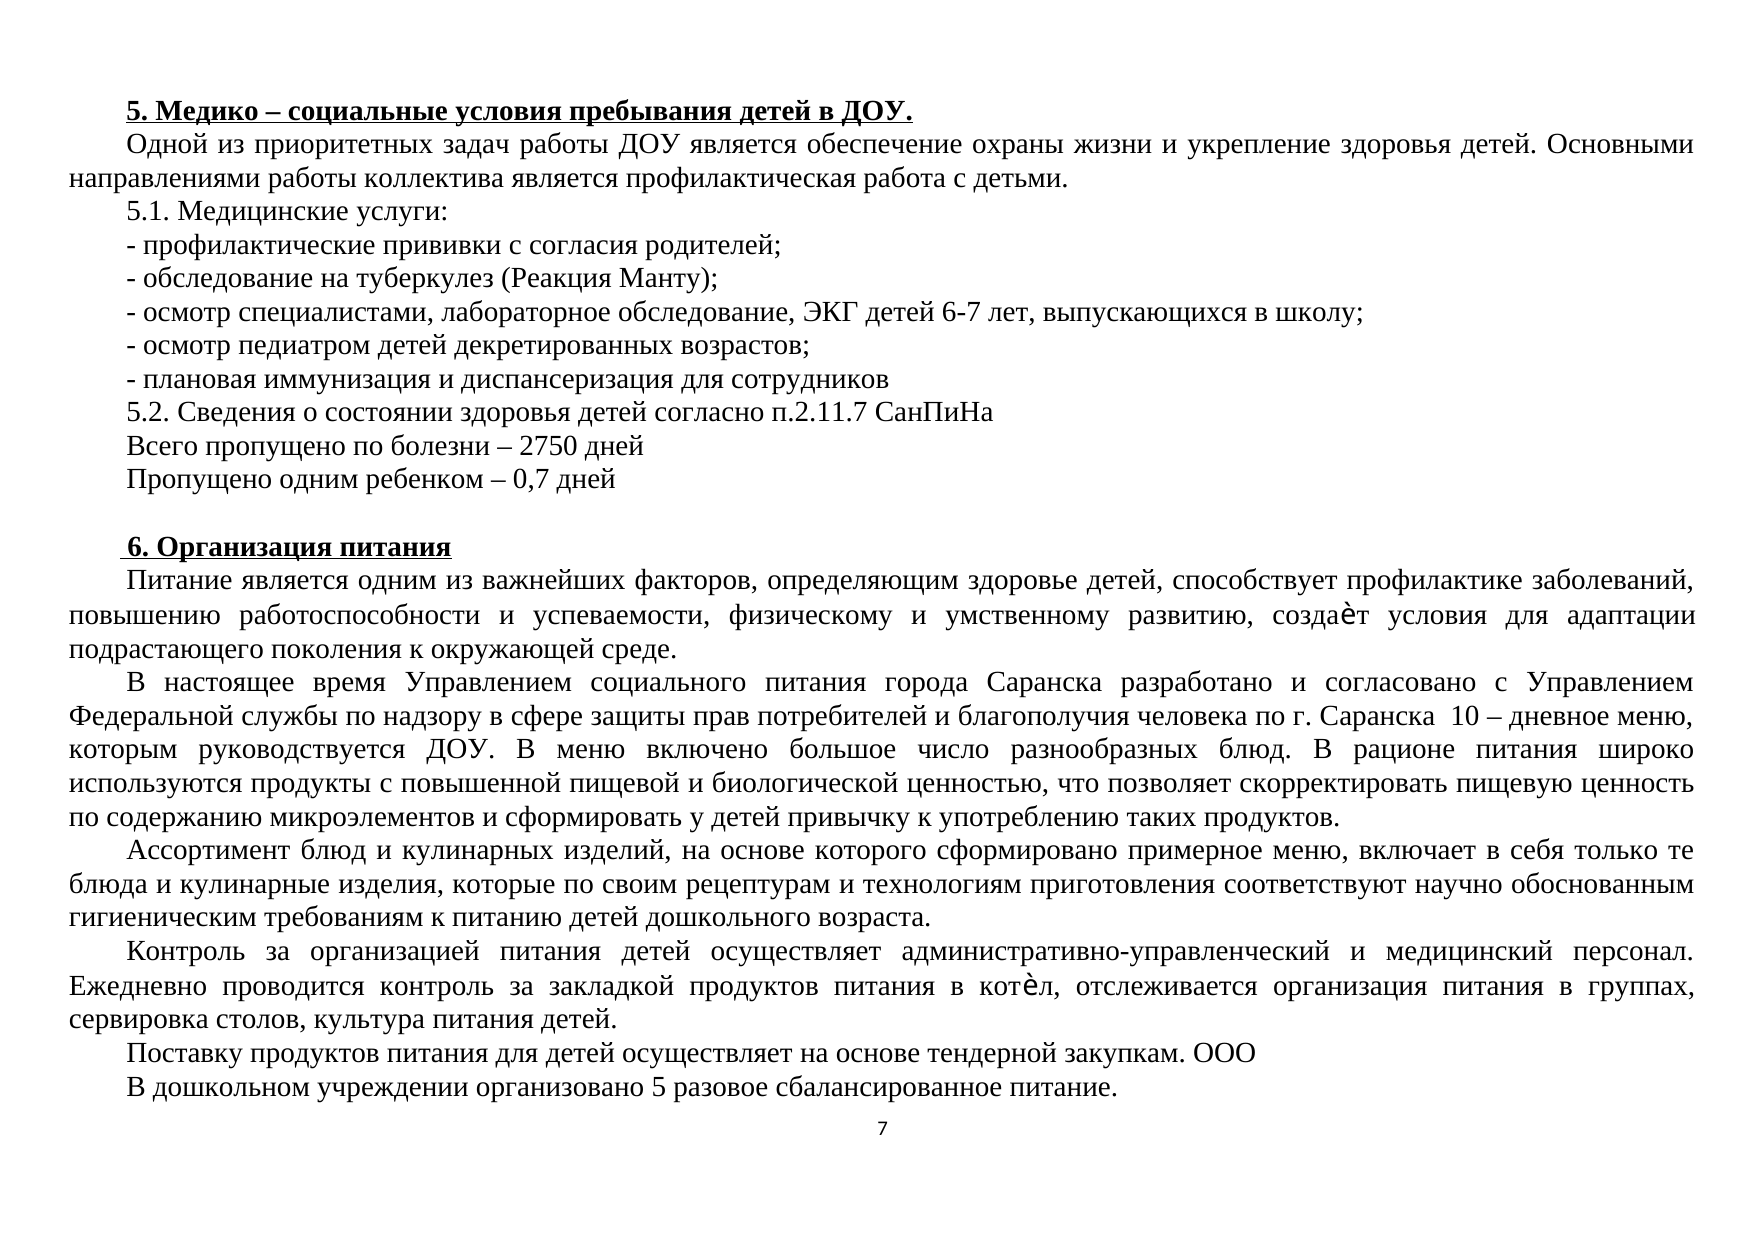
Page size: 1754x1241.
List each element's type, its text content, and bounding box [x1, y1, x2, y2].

text - плановая иммунизация и диспансеризация для сотрудников [69, 361, 1696, 394]
text Всего пропущено по болезни – 2750 дней [69, 428, 1696, 462]
text В настоящее время Управлением социального питания города Саранска разработано и согласовано с Управлением Федеральной службы по надзору в сфере защиты прав потребителей и благополучия человека по г. Саранска 10 – дневное меню, которым руководствуется ДОУ. В меню включено большое число разнообразных блюд. В рационе питания широко используются продукты с повышенной пищевой и биологической ценностью, что позволяет скорректировать пищевую ценность по содержанию микроэлементов и сформировать у детей привычку к употреблению таких продуктов. [69, 664, 1696, 832]
text Пропущено одним ребенком – 0,7 дней [69, 462, 1696, 495]
text 6. Организация питания [69, 529, 1696, 562]
text 5.1. Медицинские услуги: [69, 193, 1696, 227]
text В дошкольном учреждении организовано 5 разовое сбалансированное питание. [69, 1069, 1696, 1102]
text Питание является одним из важнейших факторов, определяющим здоровье детей, способствует профилактике заболеваний, повышению работоспособности и успеваемости, физическому и умственному развитию, создаѐт условия для адаптации подрастающего поколения к окружающей среде. [69, 562, 1696, 664]
text 5. Медико – социальные условия пребывания детей в ДОУ. [69, 93, 1696, 126]
text Ассортимент блюд и кулинарных изделий, на основе которого сформировано примерное меню, включает в себя только те блюда и кулинарные изделия, которые по своим рецептурам и технологиям приготовления соответствуют научно обоснованным гигиеническим требованиям к питанию детей дошкольного возраста. [69, 832, 1696, 933]
text Одной из приоритетных задач работы ДОУ является обеспечение охраны жизни и укрепление здоровья детей. Основными направлениями работы коллектива является профилактическая работа с детьми. [69, 126, 1696, 193]
text - профилактические прививки с согласия родителей; [69, 227, 1696, 260]
text 5.2. Сведения о состоянии здоровья детей согласно п.2.11.7 СанПиНа [69, 394, 1696, 428]
text Контроль за организацией питания детей осуществляет административно-управленческий и медицинский персонал. Ежедневно проводится контроль за закладкой продуктов питания в котѐл, отслеживается организация питания в группах, сервировка столов, культура питания детей. [69, 933, 1696, 1035]
text Поставку продуктов питания для детей осуществляет на основе тендерной закупкам. ООО [69, 1035, 1696, 1069]
text - обследование на туберкулез (Реакция Манту); [69, 260, 1696, 294]
text - осмотр педиатром детей декретированных возрастов; [69, 327, 1696, 361]
text - осмотр специалистами, лабораторное обследование, ЭКГ детей 6-7 лет, выпускающихся в школу; [69, 294, 1696, 327]
